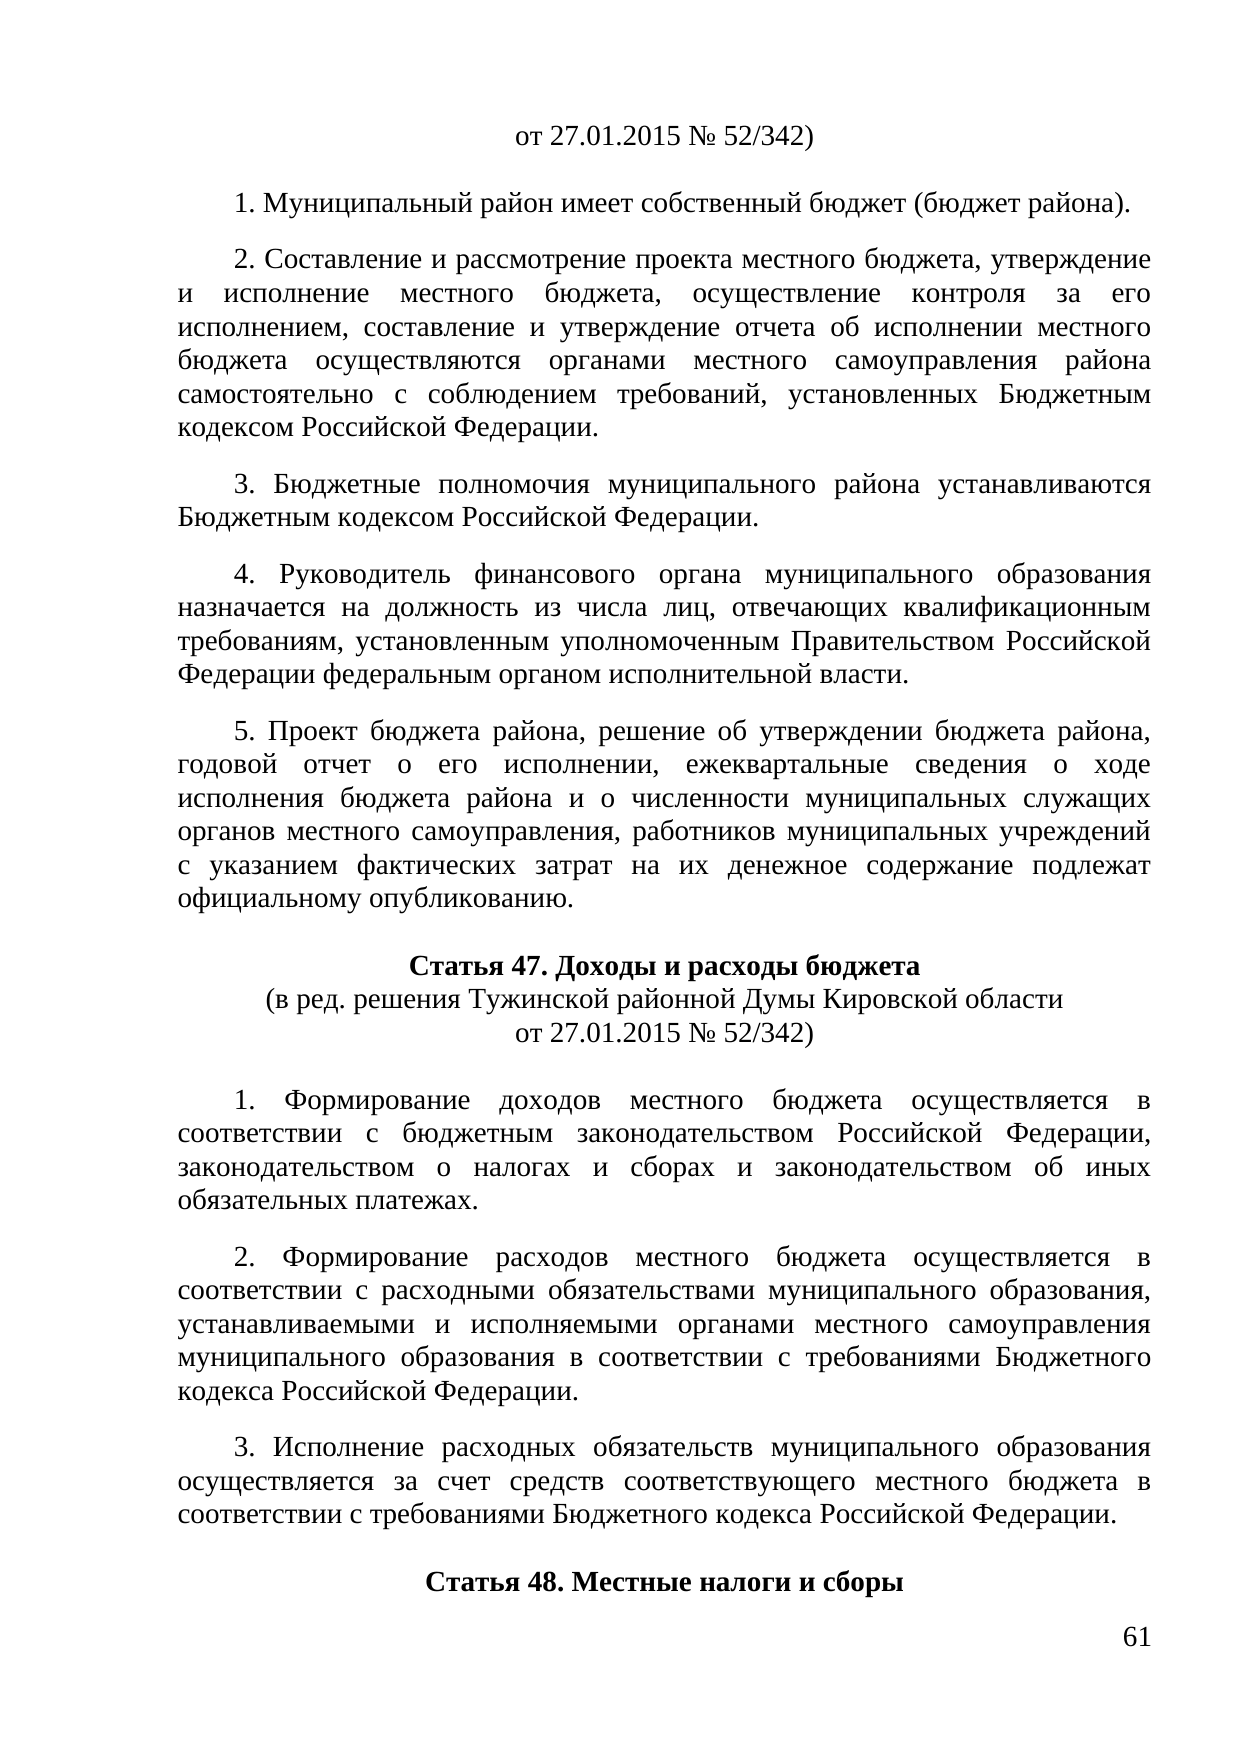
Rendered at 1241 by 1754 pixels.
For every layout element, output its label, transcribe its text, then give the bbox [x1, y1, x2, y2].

text 1. Муниципальный район имеет собственный бюджет (бюджет района). [177, 185, 1152, 219]
text 5. Проект бюджета района, решение об утверждении бюджета района, годовой отчет о его исполнении, ежеквартальные сведения о ходе исполнения бюджета района и о численности муниципальных служащих органов местного самоуправления, работников муниципальных учреждений с указанием фактических затрат на их денежное содержание подлежат официальному опубликованию. [177, 713, 1152, 914]
text (в ред. решения Тужинской районной Думы Кировской области [177, 981, 1152, 1015]
text 2. Формирование расходов местного бюджета осуществляется в соответствии с расходными обязательствами муниципального образования, устанавливаемыми и исполняемыми органами местного самоуправления муниципального образования в соответствии с требованиями Бюджетного кодекса Российской Федерации. [177, 1239, 1152, 1407]
text от 27.01.2015 № 52/342) [177, 1015, 1152, 1048]
text 2. Составление и рассмотрение проекта местного бюджета, утверждение и исполнение местного бюджета, осуществление контроля за его исполнением, составление и утверждение отчета об исполнении местного бюджета осуществляются органами местного самоуправления района самостоятельно с соблюдением требований, установленных Бюджетным кодексом Российской Федерации. [177, 242, 1152, 443]
title Статья 48. Местные налоги и сборы [177, 1564, 1152, 1597]
text 3. Бюджетные полномочия муниципального района устанавливаются Бюджетным кодексом Российской Федерации. [177, 466, 1152, 533]
title Статья 47. Доходы и расходы бюджета [177, 948, 1152, 981]
text 1. Формирование доходов местного бюджета осуществляется в соответствии с бюджетным законодательством Российской Федерации, законодательством о налогах и сборах и законодательством об иных обязательных платежах. [177, 1082, 1152, 1216]
text 3. Исполнение расходных обязательств муниципального образования осуществляется за счет средств соответствующего местного бюджета в соответствии с требованиями Бюджетного кодекса Российской Федерации. [177, 1429, 1152, 1530]
text от 27.01.2015 № 52/342) [177, 118, 1152, 152]
text 4. Руководитель финансового органа муниципального образования назначается на должность из числа лиц, отвечающих квалификационным требованиям, установленным уполномоченным Правительством Российской Федерации федеральным органом исполнительной власти. [177, 556, 1152, 690]
